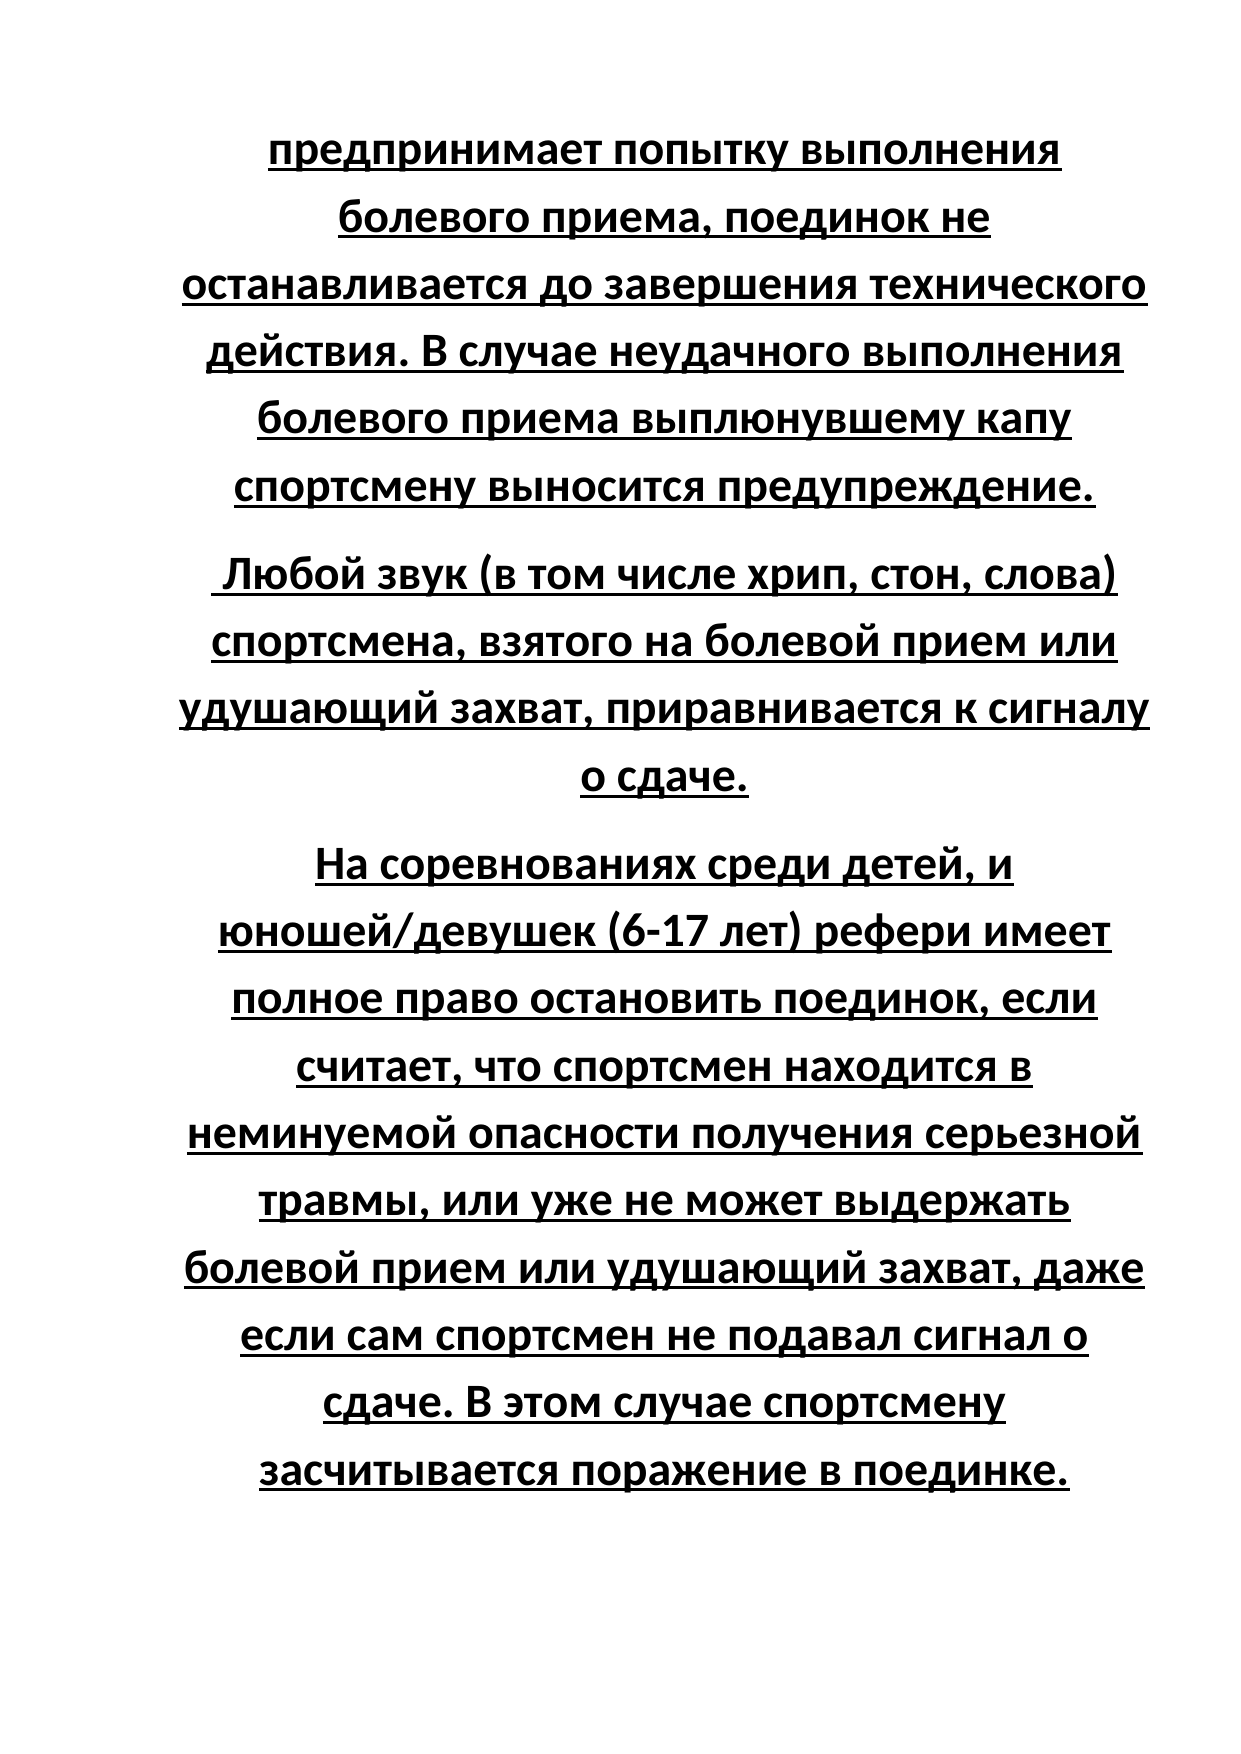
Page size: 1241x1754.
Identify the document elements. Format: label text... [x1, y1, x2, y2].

text Любой звук (в том числе хрип, стон, слова) спортсмена, взятого на болевой прием или удушающий захват, приравнивается к сигналу о сдаче. [177, 543, 1152, 803]
text На соревнованиях среди детей, и юношей/девушек (6-17 лет) рефери имеет полное право остановить поединок, если считает, что спортсмен находится в неминуемой опасности получения серьезной травмы, или уже не может выдержать болевой прием или удушающий захват, даже если сам спортсмен не подавал сигнал о сдаче. В этом случае спортсмену засчитывается поражение в поединке. [177, 833, 1152, 1497]
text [177, 118, 1152, 513]
